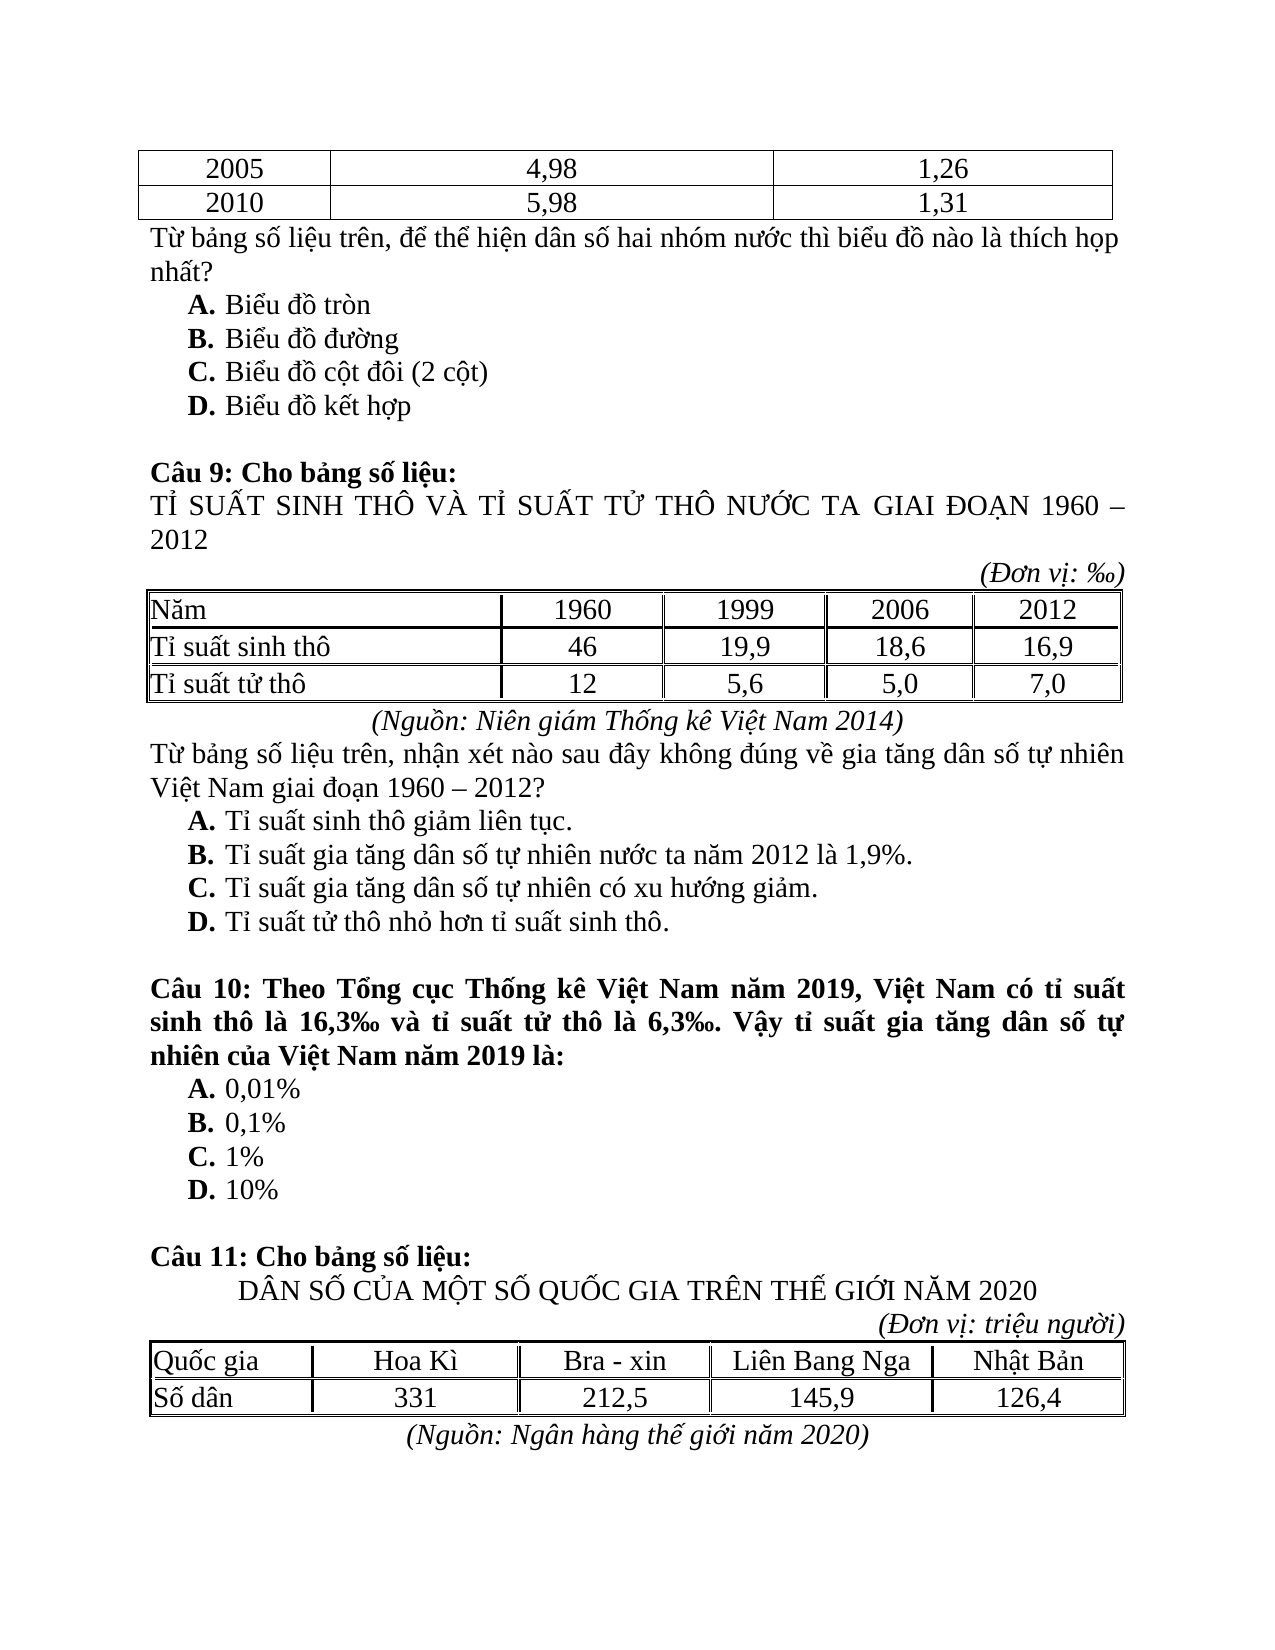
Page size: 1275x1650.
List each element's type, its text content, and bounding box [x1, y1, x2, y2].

table_header Năm [150, 593, 501, 626]
table_cell 126,4 [932, 1377, 1124, 1413]
table_cell 4,98 [331, 151, 773, 184]
table_header Liên Bang Nga [711, 1343, 932, 1377]
table_cell 19,9 [665, 629, 824, 663]
list 1% [187, 1139, 1125, 1172]
table_cell 16,9 [975, 626, 1120, 663]
table_header 1960 [501, 593, 664, 626]
list Biểu đồ kết hợp [187, 388, 1125, 421]
table_cell Tỉ suất sinh thô [150, 626, 500, 663]
text (Đơn vị: ‰) [150, 556, 1125, 589]
table_cell Số dân [151, 1377, 312, 1413]
text Câu 10: Theo Tổng cục Thống kê Việt Nam năm 2019, Việt Nam có tỉ suất sinh thô là 16,3‰ và tỉ suất tử thô là 6,3‰. Vậy tỉ suất gia tăng dân số tự nhiên của Việt Nam năm 2019 là: [150, 971, 1125, 1072]
table_cell 2010 [139, 186, 330, 219]
table_cell 5,6 [664, 663, 826, 699]
list Biểu đồ tròn [187, 287, 1125, 321]
table_cell 1,31 [774, 186, 1112, 219]
list Tỉ suất gia tăng dân số tự nhiên có xu hướng giảm. [187, 870, 1125, 904]
list Tỉ suất sinh thô giảm liên tục. [187, 803, 1125, 837]
table_header 2012 [974, 593, 1120, 626]
table_header Bra - xin [519, 1343, 711, 1377]
text TỈ SUẤT SINH THÔ VÀ TỈ SUẤT TỬ THÔ NƯỚC TA GIAI ĐOẠN 1960 – 2012 [150, 488, 1125, 556]
list 0,1% [187, 1105, 1125, 1139]
table_cell 145,9 [711, 1380, 932, 1413]
table_cell Tỉ suất tử thô [148, 663, 501, 699]
list Tỉ suất tử thô nhỏ hơn tỉ suất sinh thô. [187, 904, 1125, 937]
table_cell 46 [503, 629, 662, 663]
table_header Nhật Bản [932, 1343, 1123, 1377]
list Biểu đồ cột đôi (2 cột) [187, 354, 1125, 388]
text DÂN SỐ CỦA MỘT SỐ QUỐC GIA TRÊN THẾ GIỚI NĂM 2020 [150, 1273, 1125, 1306]
table_cell 5,98 [331, 186, 773, 219]
table_cell 2005 [139, 151, 330, 184]
table_cell 12 [501, 666, 664, 699]
table_header Hoa Kì [312, 1342, 519, 1377]
text (Nguồn: Ngân hàng thế giới năm 2020) [150, 1417, 1125, 1450]
text (Nguồn: Niên giám Thống kê Việt Nam 2014) [150, 703, 1125, 736]
list Tỉ suất gia tăng dân số tự nhiên nước ta năm 2012 là 1,9%. [187, 837, 1125, 870]
table_cell 331 [312, 1377, 519, 1413]
table_cell 212,5 [519, 1380, 711, 1413]
table_cell 1,26 [774, 151, 1112, 184]
list 10% [187, 1172, 1125, 1206]
table_cell 5,0 [826, 666, 974, 699]
table_cell 18,6 [828, 629, 972, 663]
table_header 2006 [826, 593, 974, 626]
text Câu 11: Cho bảng số liệu: [150, 1239, 1125, 1273]
text Từ bảng số liệu trên, để thể hiện dân số hai nhóm nước thì biểu đồ nào là thích họp nhất? [150, 220, 1125, 287]
table_cell 7,0 [974, 663, 1121, 699]
table_header 1999 [664, 591, 826, 626]
text Từ bảng số liệu trên, nhận xét nào sau đây không đúng về gia tăng dân số tự nhiên Việt Nam giai đoạn 1960 – 2012? [150, 736, 1125, 803]
text (Đơn vị: triệu người) [150, 1306, 1125, 1340]
table_header Quốc gia [152, 1343, 312, 1377]
list Biểu đồ đường [187, 321, 1125, 354]
text Câu 9: Cho bảng số liệu: [150, 455, 1125, 488]
list 0,01% [187, 1072, 1125, 1105]
